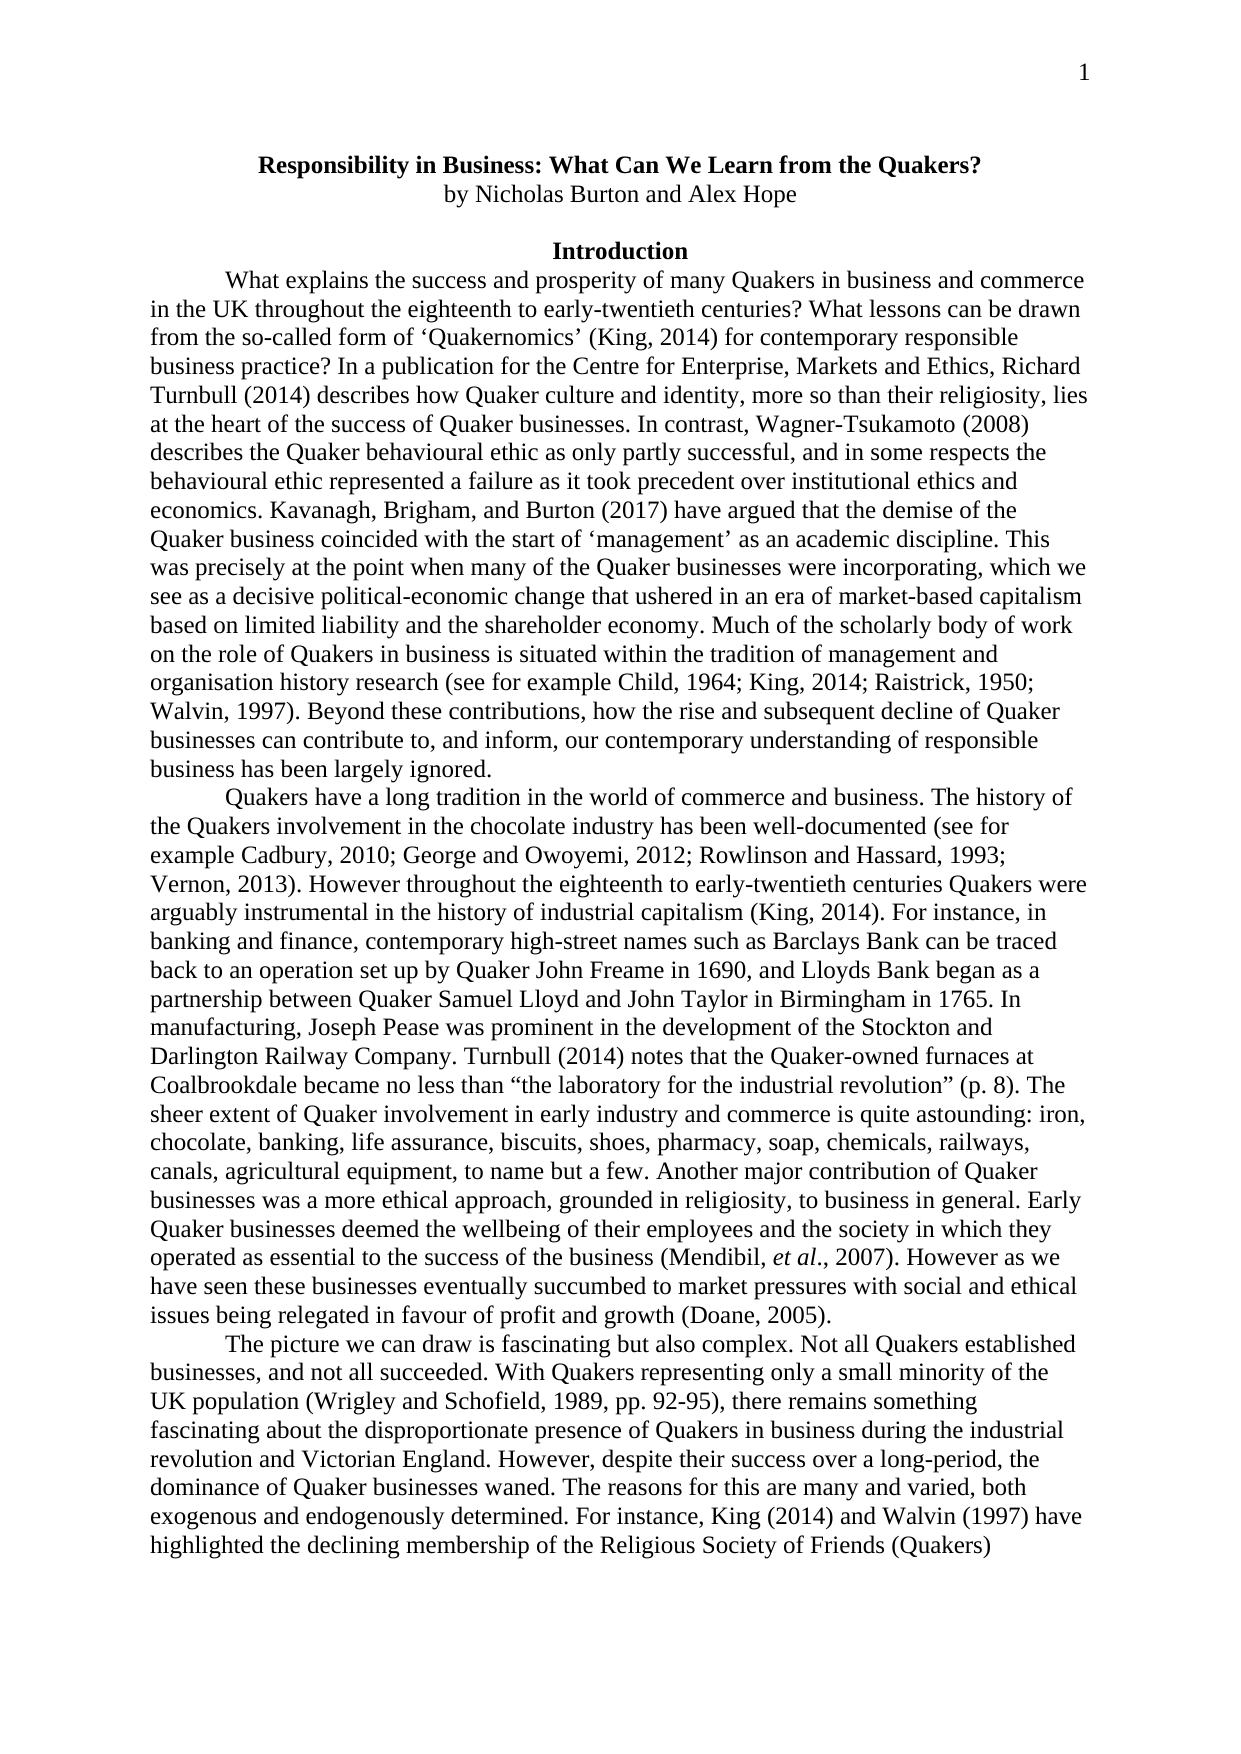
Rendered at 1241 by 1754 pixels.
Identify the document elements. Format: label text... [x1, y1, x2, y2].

text Quakers have a long tradition in the world of commerce and business. The history of the Quakers involvement in the chocolate industry has been well-documented (see for example Cadbury, 2010; George and Owoyemi, 2012; Rowlinson and Hassard, 1993; Vernon, 2013). However throughout the eighteenth to early-twentieth centuries Quakers were arguably instrumental in the history of industrial capitalism (King, 2014). For instance, in banking and finance, contemporary high-street names such as Barclays Bank can be traced back to an operation set up by Quaker John Freame in 1690, and Lloyds Bank began as a partnership between Quaker Samuel Lloyd and John Taylor in Birmingham in 1765. In manufacturing, Joseph Pease was prominent in the development of the Stockton and Darlington Railway Company. Turnbull (2014) notes that the Quaker-owned furnaces at Coalbrookdale became no less than “the laboratory for the industrial revolution” (p. 8). The sheer extent of Quaker involvement in early industry and commerce is quite astounding: iron, chocolate, banking, life assurance, biscuits, shoes, pharmacy, soap, chemicals, railways, canals, agricultural equipment, to name but a few. Another major contribution of Quaker businesses was a more ethical approach, grounded in religiosity, to business in general. Early Quaker businesses deemed the wellbeing of their employees and the society in which they operated as essential to the success of the business (Mendibil, et al., 2007). However as we have seen these businesses eventually succumbed to market pressures with social and ethical issues being relegated in favour of profit and growth (Doane, 2005). [150, 782, 1090, 1329]
text What explains the success and prosperity of many Quakers in business and commerce in the UK throughout the eighteenth to early-twentieth centuries? What lessons can be drawn from the so-called form of ‘Quakernomics’ (King, 2014) for contemporary responsible business practice? In a publication for the Centre for Enterprise, Markets and Ethics, Richard Turnbull (2014) describes how Quaker culture and identity, more so than their religiosity, lies at the heart of the success of Quaker businesses. In contrast, Wagner-Tsukamoto (2008) describes the Quaker behavioural ethic as only partly successful, and in some respects the behavioural ethic represented a failure as it took precedent over institutional ethics and economics. Kavanagh, Brigham, and Burton (2017) have argued that the demise of the Quaker business coincided with the start of ‘management’ as an academic discipline. This was precisely at the point when many of the Quaker businesses were incorporating, which we see as a decisive political-economic change that ushered in an era of market-based capitalism based on limited liability and the shareholder economy. Much of the scholarly body of work on the role of Quakers in business is situated within the tradition of management and organisation history research (see for example Child, 1964; King, 2014; Raistrick, 1950; Walvin, 1997). Beyond these contributions, how the rise and subsequent decline of Quaker businesses can contribute to, and inform, our contemporary understanding of responsible business has been largely ignored. [150, 265, 1090, 782]
text Responsibility in Business: What Can We Learn from the Quakers? [150, 150, 1090, 179]
subtitle Introduction [150, 236, 1090, 265]
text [150, 1329, 1090, 1559]
text by Nicholas Burton and Alex Hope [150, 179, 1090, 207]
